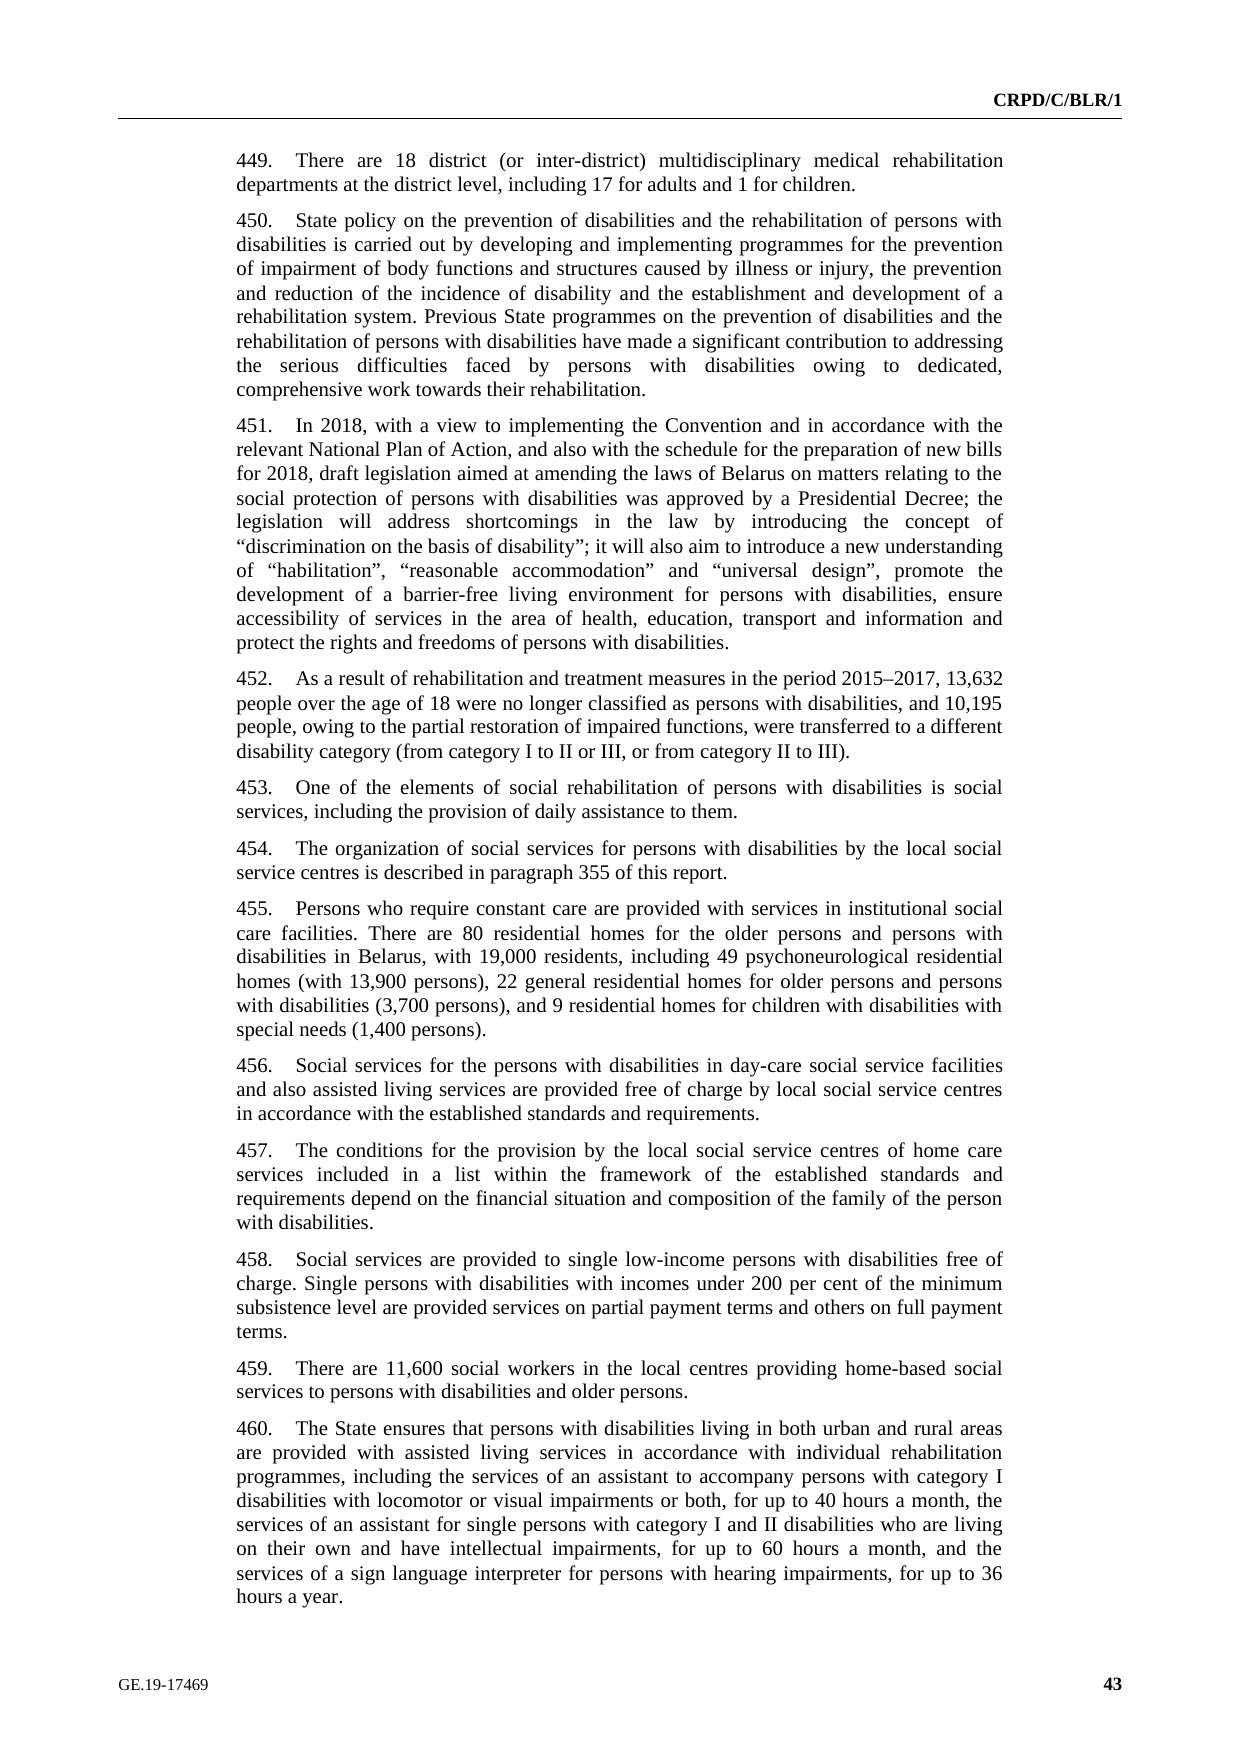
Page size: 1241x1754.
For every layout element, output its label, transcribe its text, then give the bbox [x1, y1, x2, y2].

text 460. The State ensures that persons with disabilities living in both urban and rural areas are provided with assisted living services in accordance with individual rehabilitation programmes, including the services of an assistant to accompany persons with category I disabilities with locomotor or visual impairments or both, for up to 40 hours a month, the services of an assistant for single persons with category I and II disabilities who are living on their own and have intellectual impairments, for up to 60 hours a month, and the services of a sign language interpreter for persons with hearing impairments, for up to 36 hours a year. [236, 1416, 1004, 1608]
text 451. In 2018, with a view to implementing the Convention and in accordance with the relevant National Plan of Action, and also with the schedule for the preparation of new bills for 2018, draft legislation aimed at amending the laws of Belarus on matters relating to the social protection of persons with disabilities was approved by a Presidential Decree; the legislation will address shortcomings in the law by introducing the concept of “discrimination on the basis of disability”; it will also aim to introduce a new understanding of “habilitation”, “reasonable accommodation” and “universal design”, promote the development of a barrier-free living environment for persons with disabilities, ensure accessibility of services in the area of health, education, transport and information and protect the rights and freedoms of persons with disabilities. [236, 413, 1004, 654]
text 453. One of the elements of social rehabilitation of persons with disabilities is social services, including the provision of daily assistance to them. [236, 775, 1004, 823]
text 454. The organization of social services for persons with disabilities by the local social service centres is described in paragraph 355 of this report. [236, 836, 1004, 884]
text 450. State policy on the prevention of disabilities and the rehabilitation of persons with disabilities is carried out by developing and implementing programmes for the prevention of impairment of body functions and structures caused by illness or injury, the prevention and reduction of the incidence of disability and the establishment and development of a rehabilitation system. Previous State programmes on the prevention of disabilities and the rehabilitation of persons with disabilities have made a significant contribution to addressing the serious difficulties faced by persons with disabilities owing to dedicated, comprehensive work towards their rehabilitation. [236, 208, 1004, 401]
text 457. The conditions for the provision by the local social service centres of home care services included in a list within the framework of the established standards and requirements depend on the financial situation and composition of the family of the person with disabilities. [236, 1138, 1004, 1234]
text 459. There are 11,600 social workers in the local centres providing home-based social services to persons with disabilities and older persons. [236, 1355, 1004, 1403]
text 452. As a result of rehabilitation and treatment measures in the period 2015–2017, 13,632 people over the age of 18 were no longer classified as persons with disabilities, and 10,195 people, owing to the partial restoration of impaired functions, were transferred to a different disability category (from category I to II or III, or from category II to III). [236, 666, 1004, 763]
text 456. Social services for the persons with disabilities in day-care social service facilities and also assisted living services are provided free of charge by local social service centres in accordance with the established standards and requirements. [236, 1053, 1004, 1125]
text 455. Persons who require constant care are provided with services in institutional social care facilities. There are 80 residential homes for the older persons and persons with disabilities in Belarus, with 19,000 residents, including 49 psychoneurological residential homes (with 13,900 persons), 22 general residential homes for older persons and persons with disabilities (3,700 persons), and 9 residential homes for children with disabilities with special needs (1,400 persons). [236, 896, 1004, 1041]
text 449. There are 18 district (or inter-district) multidisciplinary medical rehabilitation departments at the district level, including 17 for adults and 1 for children. [236, 148, 1004, 196]
text 458. Social services are provided to single low-income persons with disabilities free of charge. Single persons with disabilities with incomes under 200 per cent of the minimum subsistence level are provided services on partial payment terms and others on full payment terms. [236, 1247, 1004, 1343]
